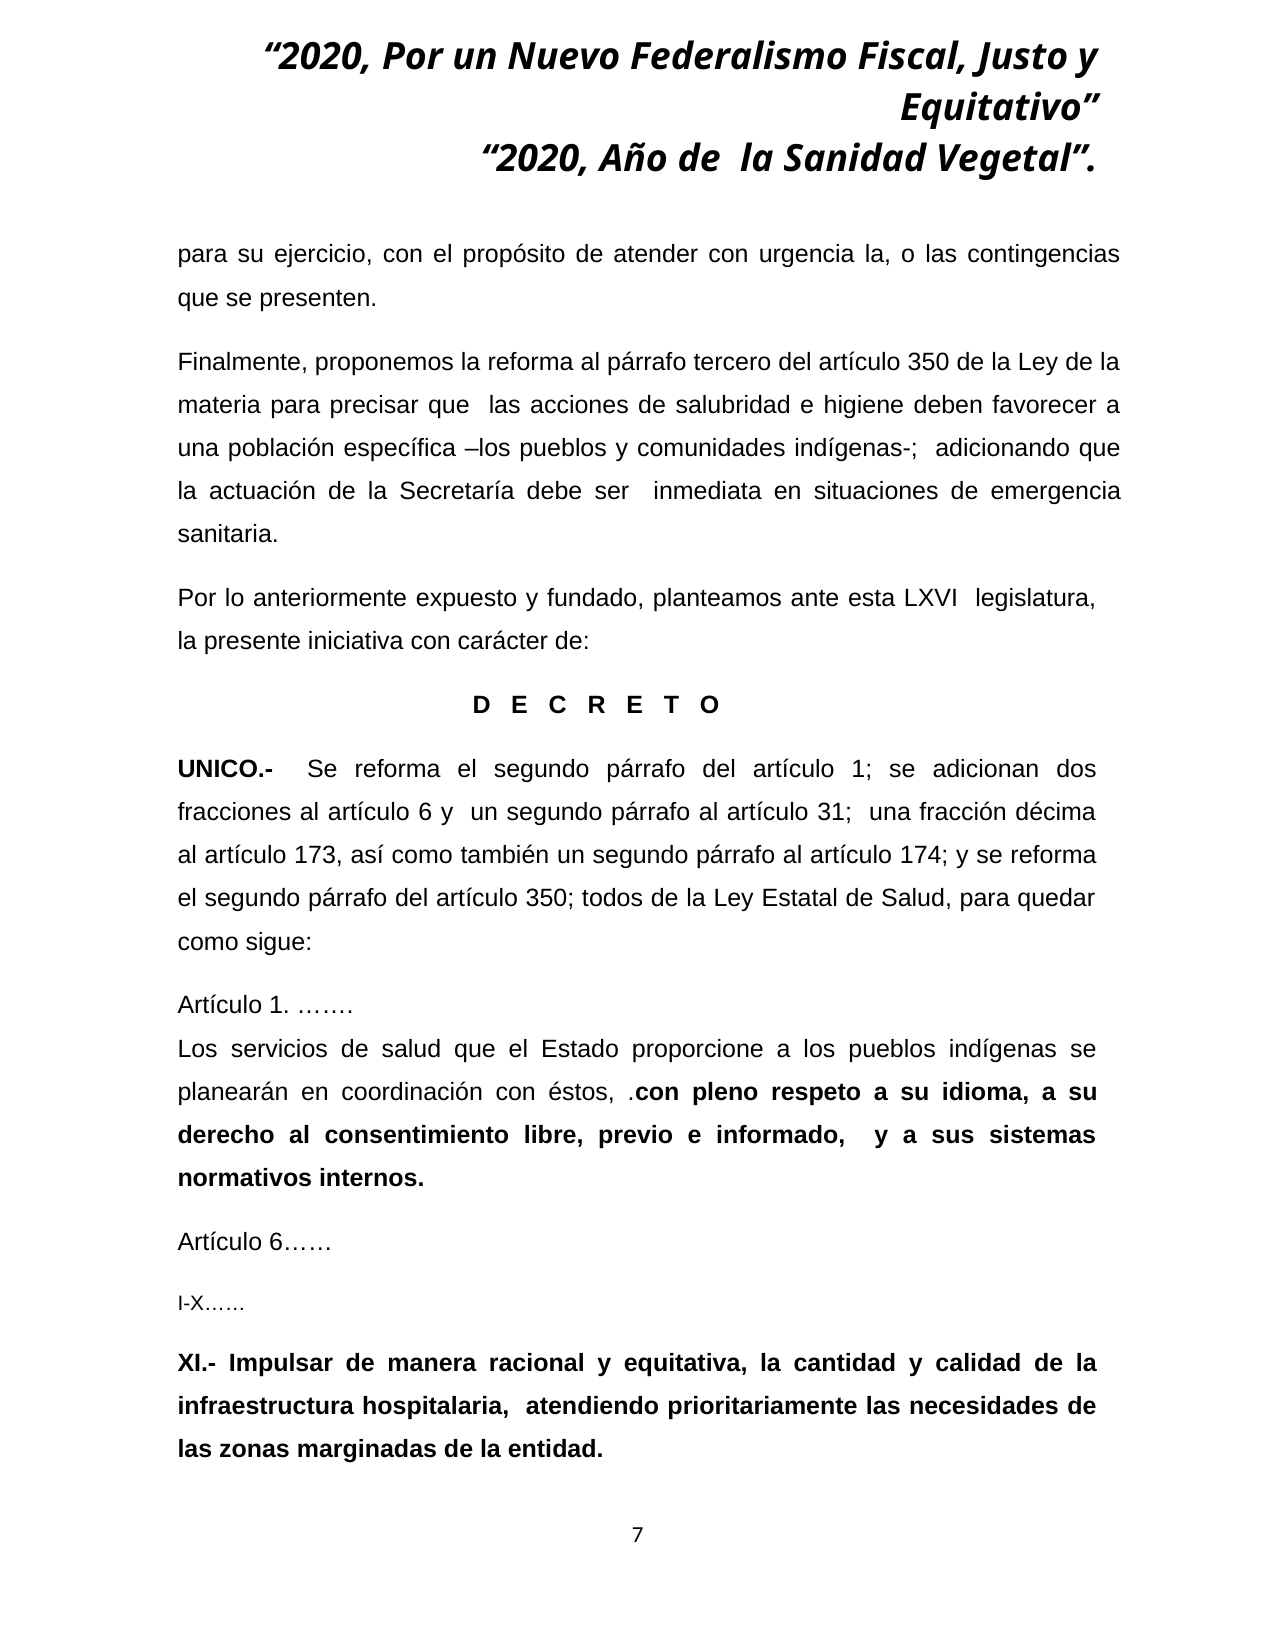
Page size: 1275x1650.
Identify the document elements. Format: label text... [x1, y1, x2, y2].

text Los servicios de salud que el Estado proporcione a los pueblos indígenas se planearán en coordinación con éstos, .con pleno respeto a su idioma, a su derecho al consentimiento libre, previo e informado, y a sus sistemas normativos internos. [177, 1034, 1098, 1192]
text Artículo 6…… [177, 1227, 1098, 1256]
text D E C R E T O [177, 690, 1098, 719]
text UNICO.- Se reforma el segundo párrafo del artículo 1; se adicionan dos fracciones al artículo 6 y un segundo párrafo al artículo 31; una fracción décima al artículo 173, así como también un segundo párrafo al artículo 174; y se reforma el segundo párrafo del artículo 350; todos de la Ley Estatal de Salud, para quedar como sigue: [177, 754, 1098, 955]
text I-X…… [177, 1291, 1098, 1315]
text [177, 239, 1122, 311]
text Finalmente, proponemos la reforma al párrafo tercero del artículo 350 de la Ley de la materia para precisar que las acciones de salubridad e higiene deben favorecer a una población específica –los pueblos y comunidades indígenas-; adicionando que la actuación de la Secretaría debe ser inmediata en situaciones de emergencia sanitaria. [177, 347, 1122, 548]
text Por lo anteriormente expuesto y fundado, planteamos ante esta LXVI legislatura, la presente iniciativa con carácter de: [177, 583, 1098, 655]
text XI.- Impulsar de manera racional y equitativa, la cantidad y calidad de la infraestructura hospitalaria, atendiendo prioritariamente las necesidades de las zonas marginadas de la entidad. [177, 1348, 1098, 1463]
text Artículo 1. ……. [177, 991, 1098, 1019]
